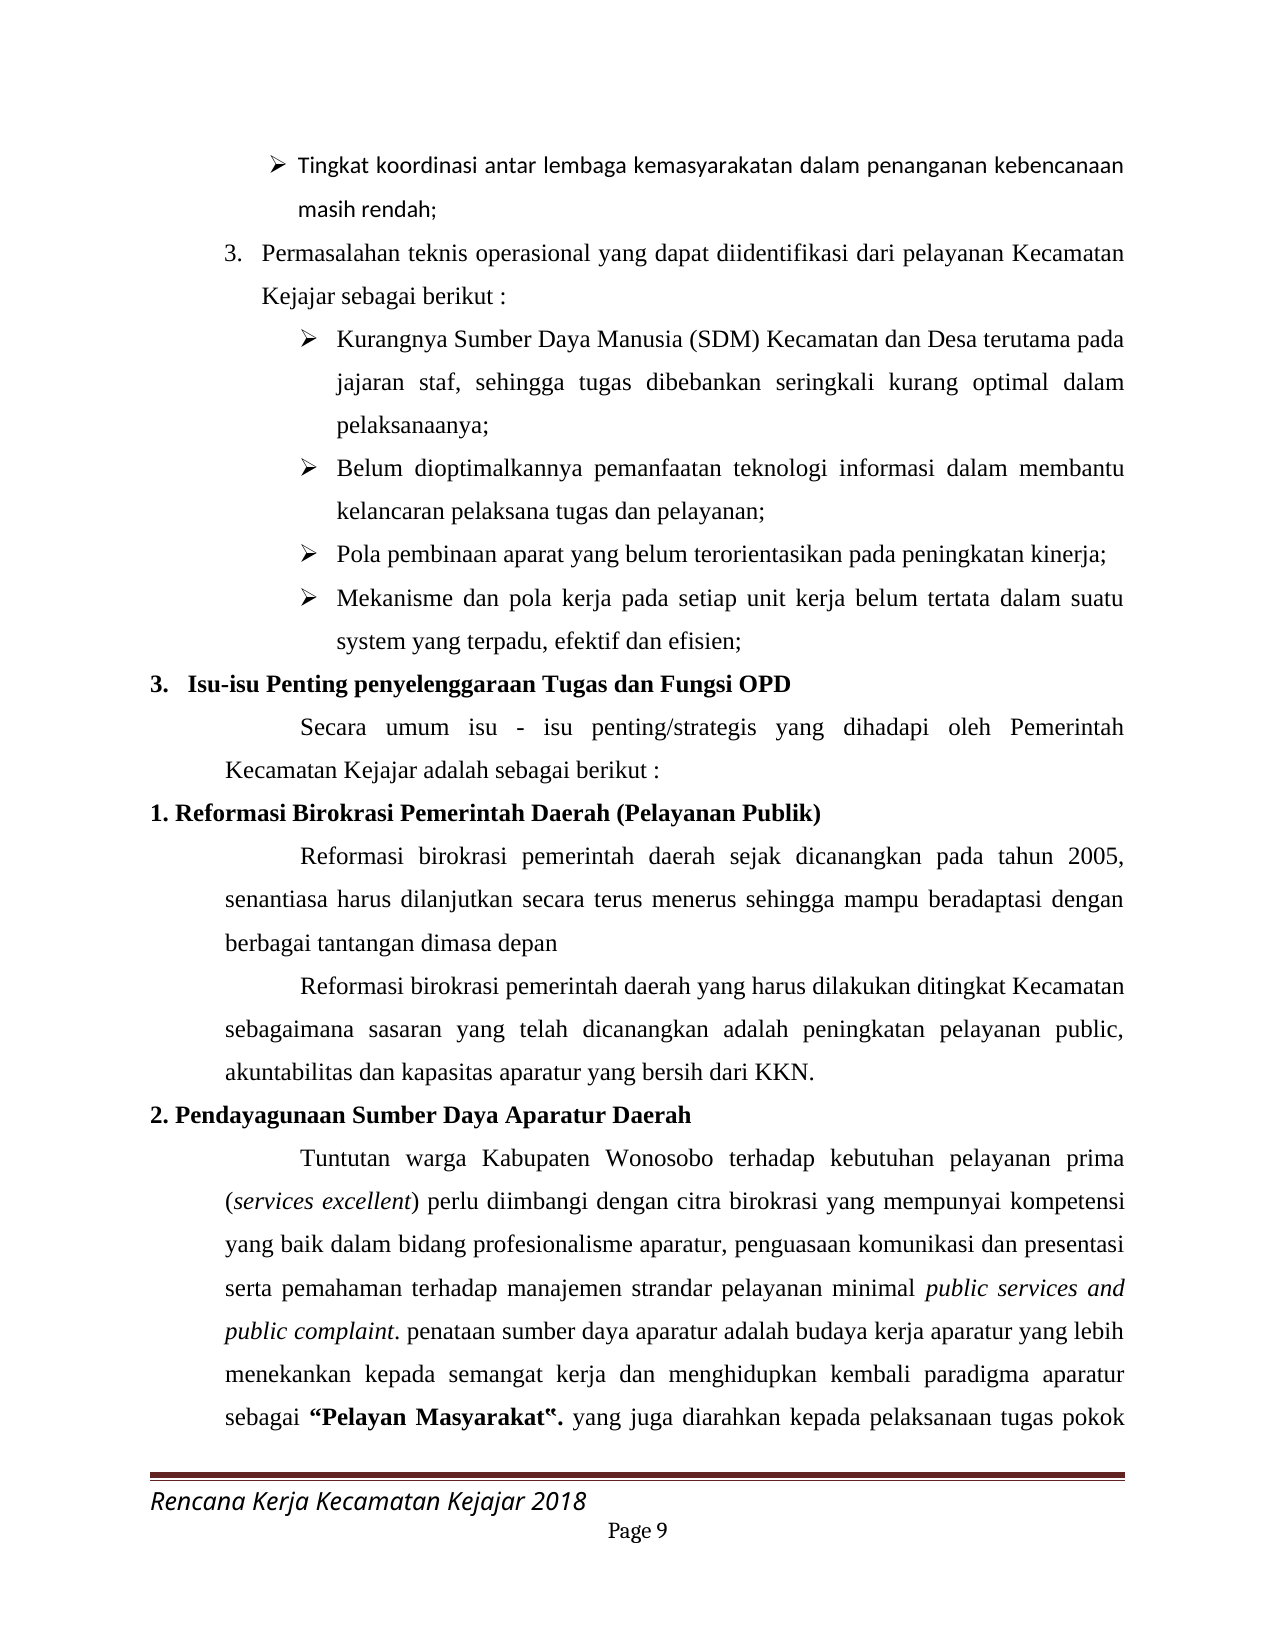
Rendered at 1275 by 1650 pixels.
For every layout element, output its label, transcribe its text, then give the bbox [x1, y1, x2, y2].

list Mekanisme dan pola kerja pada setiap unit kerja belum tertata dalam suatu system yang terpadu, efektif dan efisien; [299, 583, 1125, 654]
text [225, 1143, 1125, 1431]
text Reformasi birokrasi pemerintah daerah yang harus dilakukan ditingkat Kecamatan sebagaimana sasaran yang telah dicanangkan adalah peningkatan pelayanan public, akuntabilitas dan kapasitas aparatur yang bersih dari KKN. [225, 971, 1125, 1086]
text 2. Pendayagunaan Sumber Daya Aparatur Daerah [150, 1100, 1125, 1129]
text Reformasi birokrasi pemerintah daerah sejak dicanangkan pada tahun 2005, senantiasa harus dilanjutkan secara terus menerus sehingga mampu beradaptasi dengan berbagai tantangan dimasa depan [225, 841, 1125, 956]
list Pola pembinaan aparat yang belum terorientasikan pada peningkatan kinerja; [299, 539, 1125, 568]
list Isu-isu Penting penyelenggaraan Tugas dan Fungsi OPD [150, 669, 1125, 698]
list Tingkat koordinasi antar lembaga kemasyarakatan dalam penanganan kebencanaan masih rendah; [268, 150, 1125, 223]
list Kurangnya Sumber Daya Manusia (SDM) Kecamatan dan Desa terutama pada jajaran staf, sehingga tugas dibebankan seringkali kurang optimal dalam pelaksanaanya; [299, 324, 1125, 439]
list Belum dioptimalkannya pemanfaatan teknologi informasi dalam membantu kelancaran pelaksana tugas dan pelayanan; [299, 453, 1125, 525]
text 1. Reformasi Birokrasi Pemerintah Daerah (Pelayanan Publik) [150, 798, 1125, 827]
text Secara umum isu - isu penting/strategis yang dihadapi oleh Pemerintah Kecamatan Kejajar adalah sebagai berikut : [225, 712, 1125, 784]
list Permasalahan teknis operasional yang dapat diidentifikasi dari pelayanan Kecamatan Kejajar sebagai berikut : [224, 238, 1125, 309]
